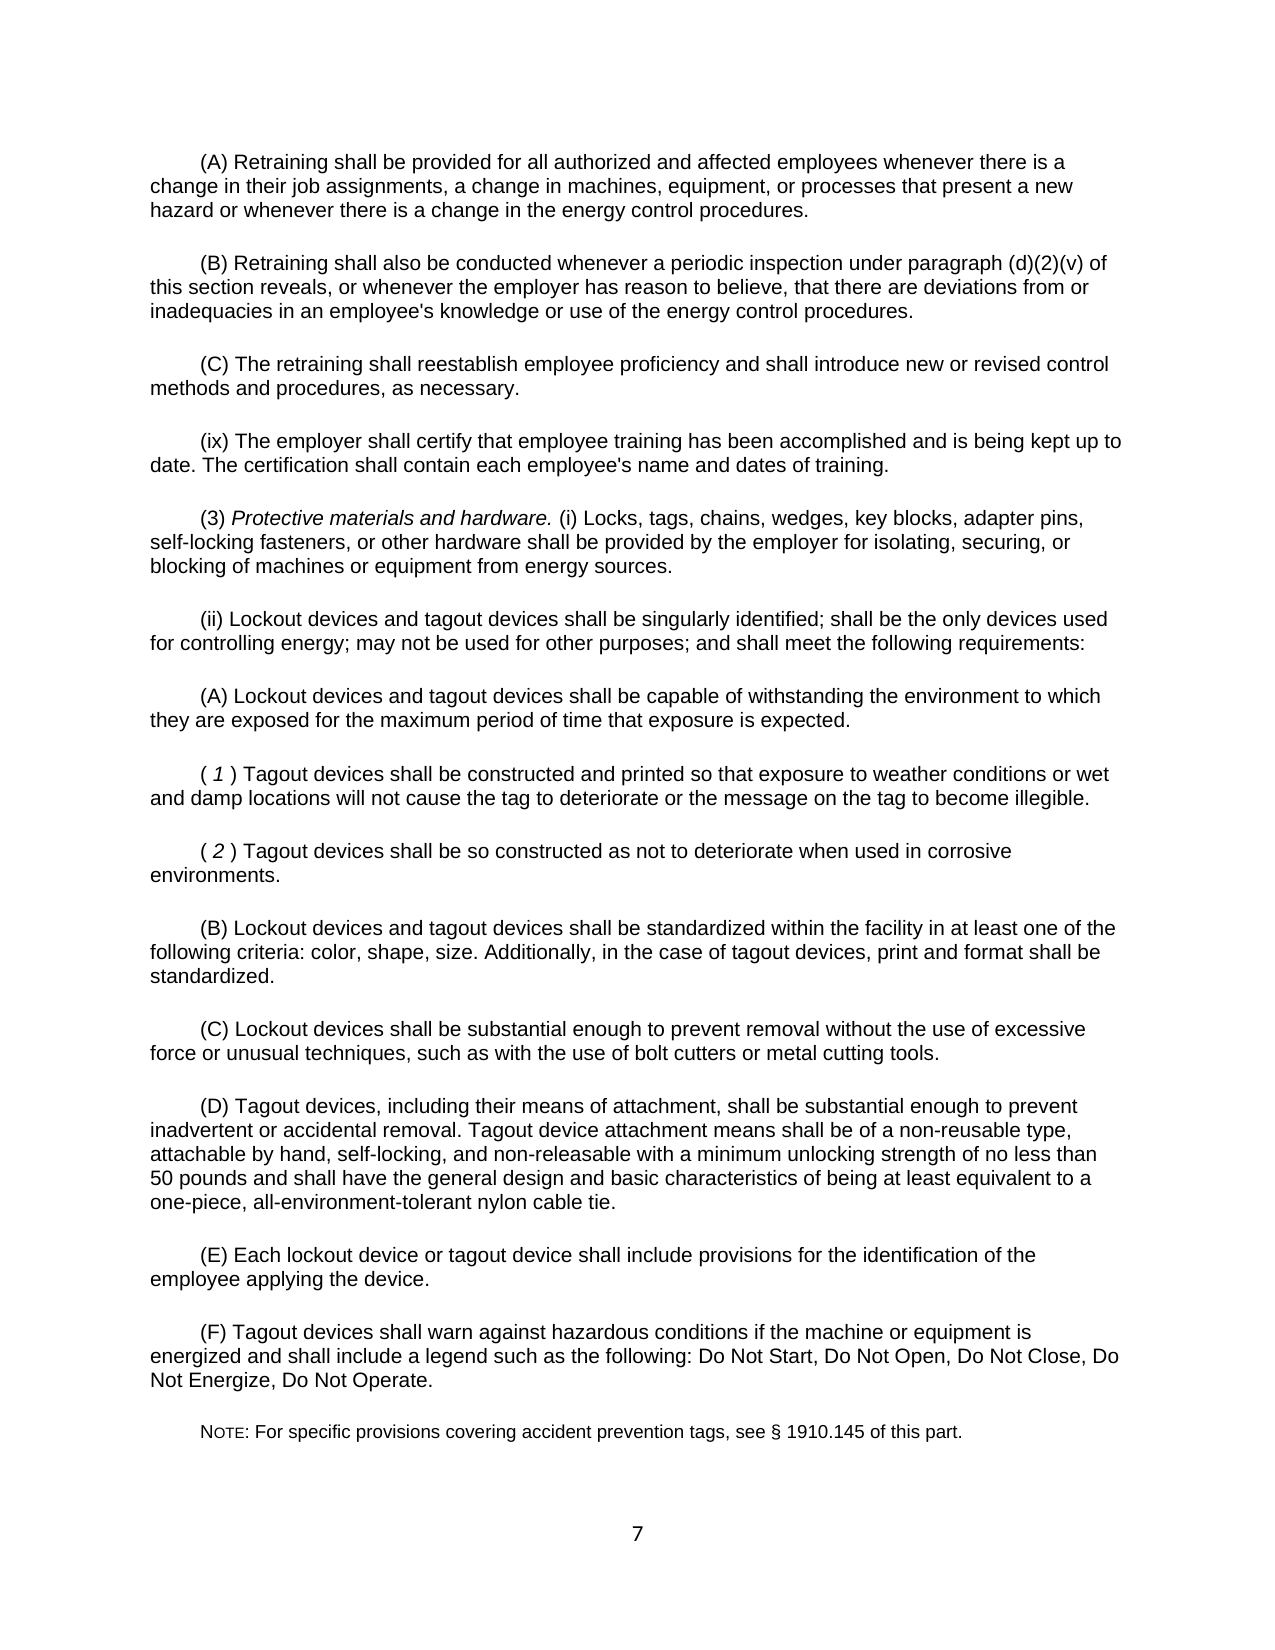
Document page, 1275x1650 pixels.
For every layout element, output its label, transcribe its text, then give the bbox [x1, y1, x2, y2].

text (C) Lockout devices shall be substantial enough to prevent removal without the use of excessive force or unusual techniques, such as with the use of bolt cutters or metal cutting tools. [150, 1017, 1125, 1064]
text ( 1 ) Tagout devices shall be constructed and printed so that exposure to weather conditions or wet and damp locations will not cause the tag to deteriorate or the message on the tag to become illegible. [150, 761, 1125, 809]
text (F) Tagout devices shall warn against hazardous conditions if the machine or equipment is energized and shall include a legend such as the following: Do Not Start, Do Not Open, Do Not Close, Do Not Energize, Do Not Operate. [150, 1320, 1125, 1392]
text (A) Lockout devices and tagout devices shall be capable of withstanding the environment to which they are exposed for the maximum period of time that exposure is expected. [150, 684, 1125, 732]
text (B) Lockout devices and tagout devices shall be standardized within the facility in at least one of the following criteria: color, shape, size. Additionally, in the case of tagout devices, print and format shall be standardized. [150, 916, 1125, 987]
text (D) Tagout devices, including their means of attachment, shall be substantial enough to prevent inadvertent or accidental removal. Tagout device attachment means shall be of a non-reusable type, attachable by hand, self-locking, and non-releasable with a minimum unlocking strength of no less than 50 pounds and shall have the general design and basic characteristics of being at least equivalent to a one-piece, all-environment-tolerant nylon cable tie. [150, 1094, 1125, 1213]
text (C) The retraining shall reestablish employee proficiency and shall introduce new or revised control methods and procedures, as necessary. [150, 352, 1125, 400]
text (B) Retraining shall also be conducted whenever a periodic inspection under paragraph (d)(2)(v) of this section reveals, or whenever the employer has reason to believe, that there are deviations from or inadequacies in an employee's knowledge or use of the energy control procedures. [150, 251, 1125, 323]
text (E) Each lockout device or tagout device shall include provisions for the identification of the employee applying the device. [150, 1243, 1125, 1291]
text (ii) Lockout devices and tagout devices shall be singularly identified; shall be the only devices used for controlling energy; may not be used for other purposes; and shall meet the following requirements: [150, 607, 1125, 655]
text (3) Protective materials and hardware. (i) Locks, tags, chains, wedges, key blocks, adapter pins, self-locking fasteners, or other hardware shall be provided by the employer for isolating, securing, or blocking of machines or equipment from energy sources. [150, 506, 1125, 578]
text ( 2 ) Tagout devices shall be so constructed as not to deteriorate when used in corrosive environments. [150, 838, 1125, 886]
text Note: For specific provisions covering accident prevention tags, see § 1910.145 of this part. [150, 1421, 1125, 1442]
text (ix) The employer shall certify that employee training has been accomplished and is being kept up to date. The certification shall contain each employee's name and dates of training. [150, 429, 1125, 477]
text (A) Retraining shall be provided for all authorized and affected employees whenever there is a change in their job assignments, a change in machines, equipment, or processes that present a new hazard or whenever there is a change in the energy control procedures. [150, 150, 1125, 222]
